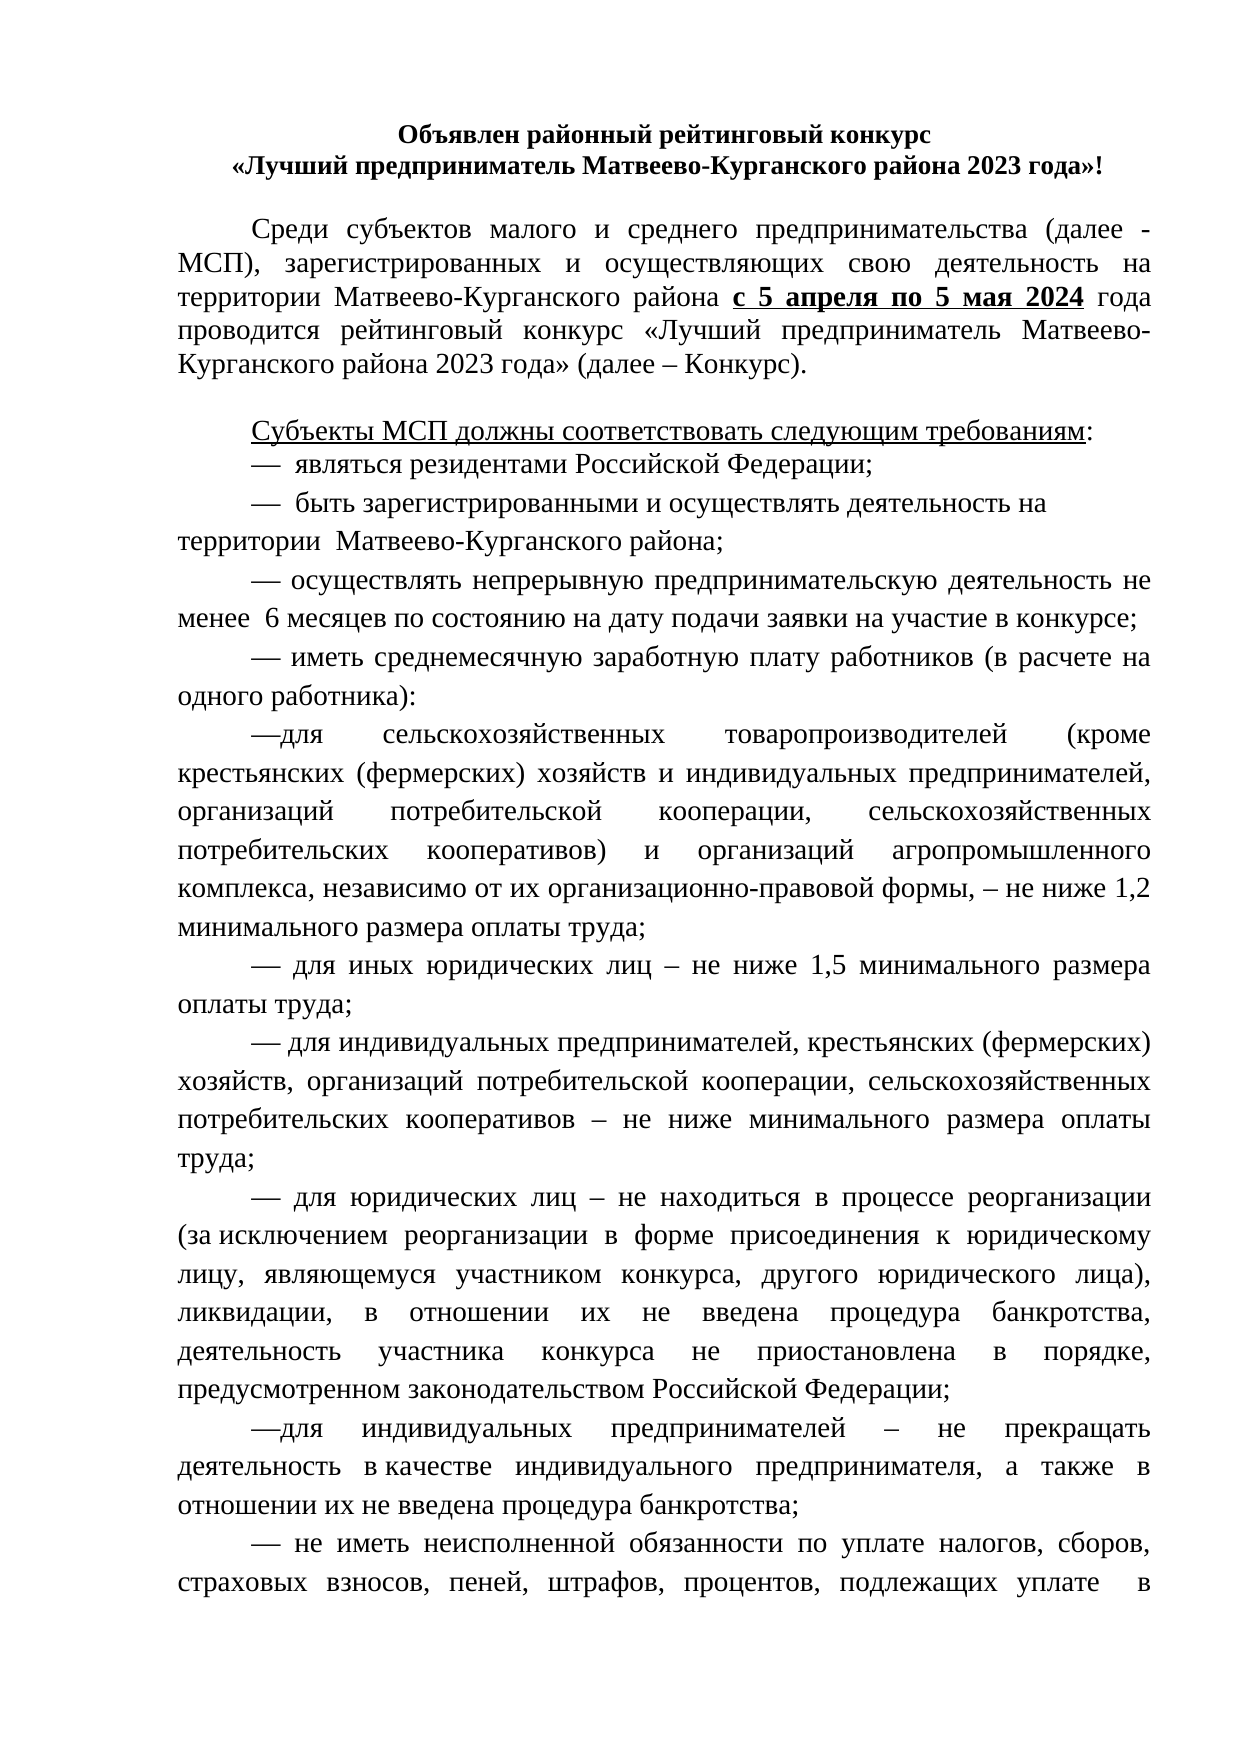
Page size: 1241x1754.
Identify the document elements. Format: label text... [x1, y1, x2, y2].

text Субъекты МСП должны соответствовать следующим требованиям: [177, 413, 1152, 446]
text — осуществлять непрерывную предпринимательскую деятельность не менее 6 месяцев по состоянию на дату подачи заявки на участие в конкурсе; [177, 562, 1152, 634]
text —для сельскохозяйственных товаропроизводителей (кроме крестьянских (фермерских) хозяйств и индивидуальных предпринимателей, организаций потребительской кооперации, сельскохозяйственных потребительских кооперативов) и организаций агропромышленного комплекса, независимо от их организационно-правовой формы, – не ниже 1,2 минимального размера оплаты труда; [177, 716, 1152, 942]
text — иметь среднемесячную заработную плату работников (в расчете на одного работника): [177, 639, 1152, 711]
text — для индивидуальных предпринимателей, крестьянских (фермерских) хозяйств, организаций потребительской кооперации, сельскохозяйственных потребительских кооперативов – не ниже минимального размера оплаты труда; [177, 1024, 1152, 1174]
text — для иных юридических лиц – не ниже 1,5 минимального размера оплаты труда; [177, 947, 1152, 1019]
text —для индивидуальных предпринимателей – не прекращать деятельность в качестве индивидуального предпринимателя, а также в отношении их не введена процедура банкротства; [177, 1410, 1152, 1521]
text Объявлен районный рейтинговый конкурс [177, 118, 1152, 149]
text — для юридических лиц – не находиться в процессе реорганизации (за исключением реорганизации в форме присоединения к юридическому лицу, являющемуся участником конкурса, другого юридического лица), ликвидации, в отношении их не введена процедура банкротства, деятельность участника конкурса не приостановлена в порядке, предусмотренном законодательством Российской Федерации; [177, 1179, 1152, 1405]
text Среди субъектов малого и среднего предпринимательства (далее - МСП), зарегистрированных и осуществляющих свою деятельность на территории Матвеево-Курганского района с 5 апреля по 5 мая 2024 года проводится рейтинговый конкурс «Лучший предприниматель Матвеево-Курганского района 2023 года» (далее – Конкурс). [177, 212, 1152, 379]
text «Лучший предприниматель Матвеево-Курганского района 2023 года»! [177, 149, 1152, 180]
text — быть зарегистрированными и осуществлять деятельность на территории Матвеево-Курганского района; [177, 485, 1152, 557]
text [177, 1526, 1152, 1598]
text — являться резидентами Российской Федерации; [177, 446, 1152, 480]
